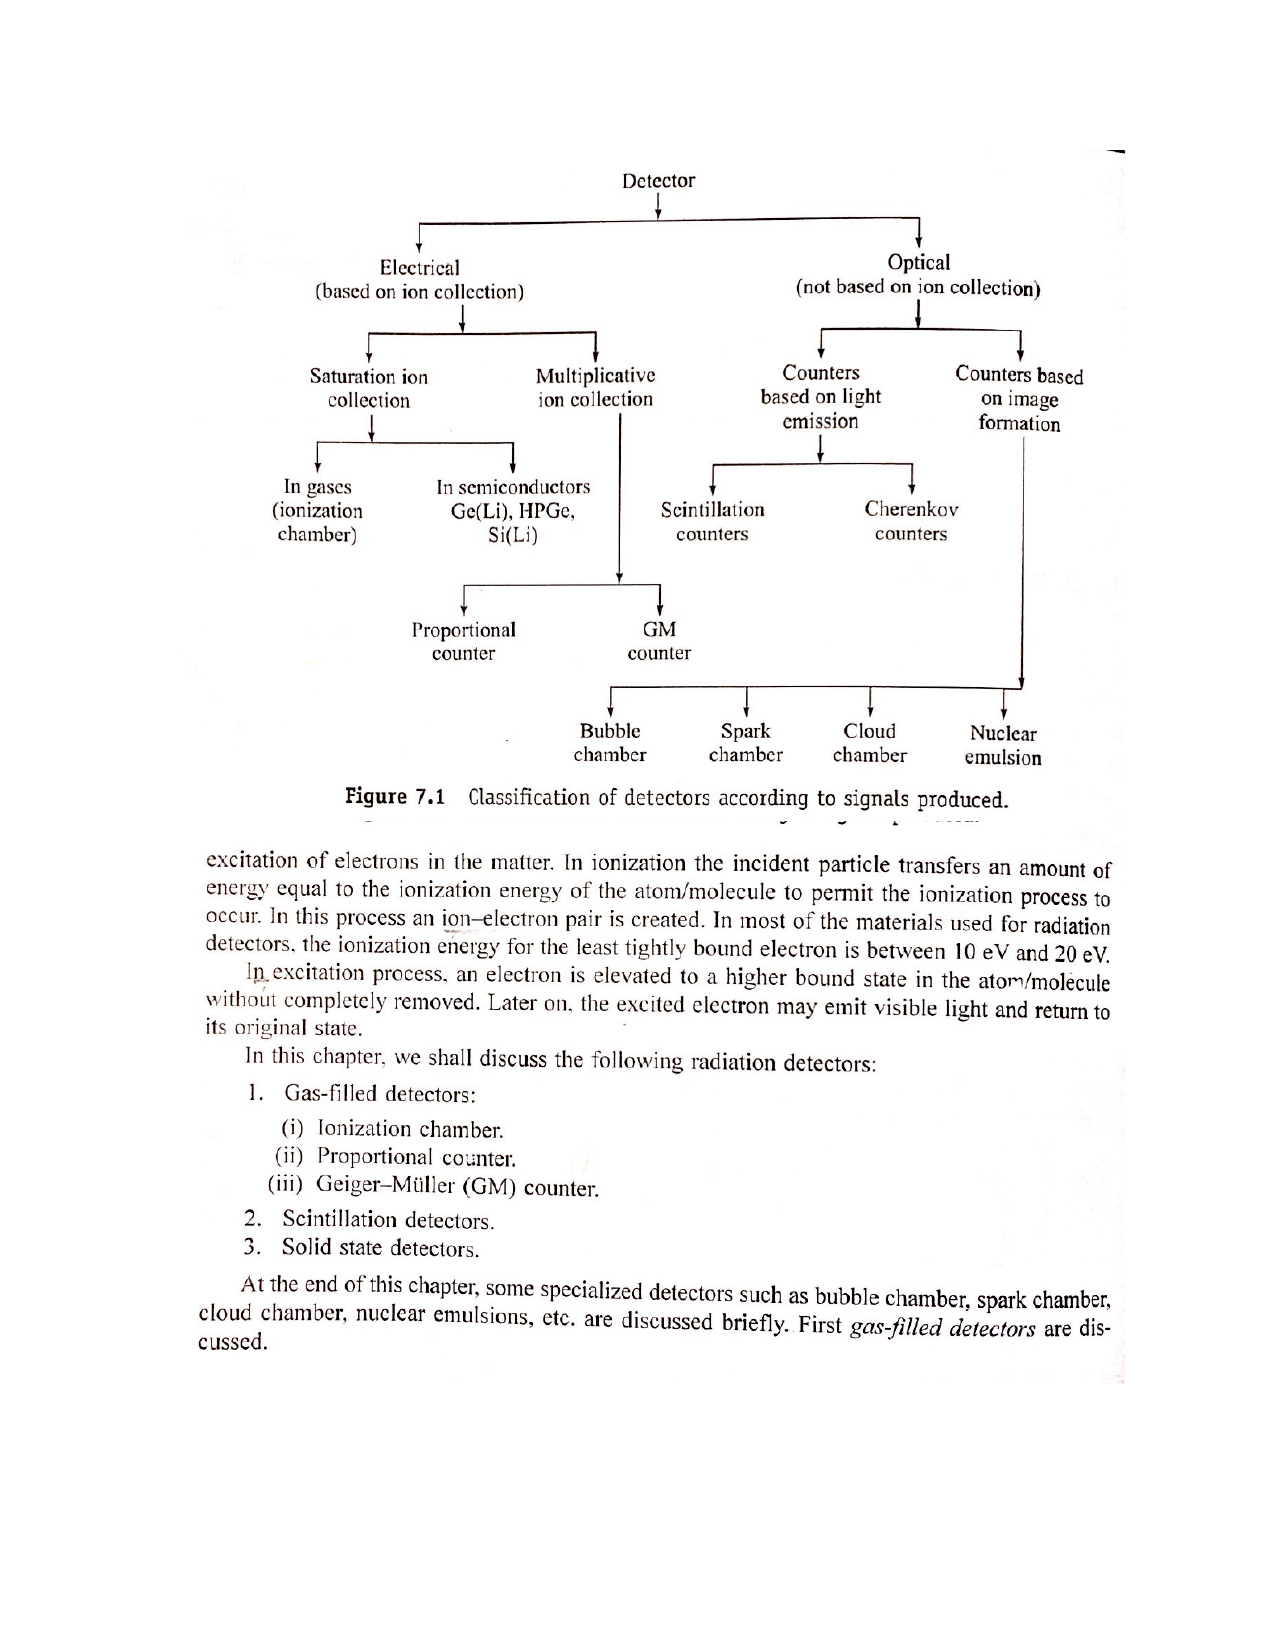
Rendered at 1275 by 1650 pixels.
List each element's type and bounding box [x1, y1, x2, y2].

picture [150, 821, 1125, 1384]
picture [150, 150, 1125, 818]
